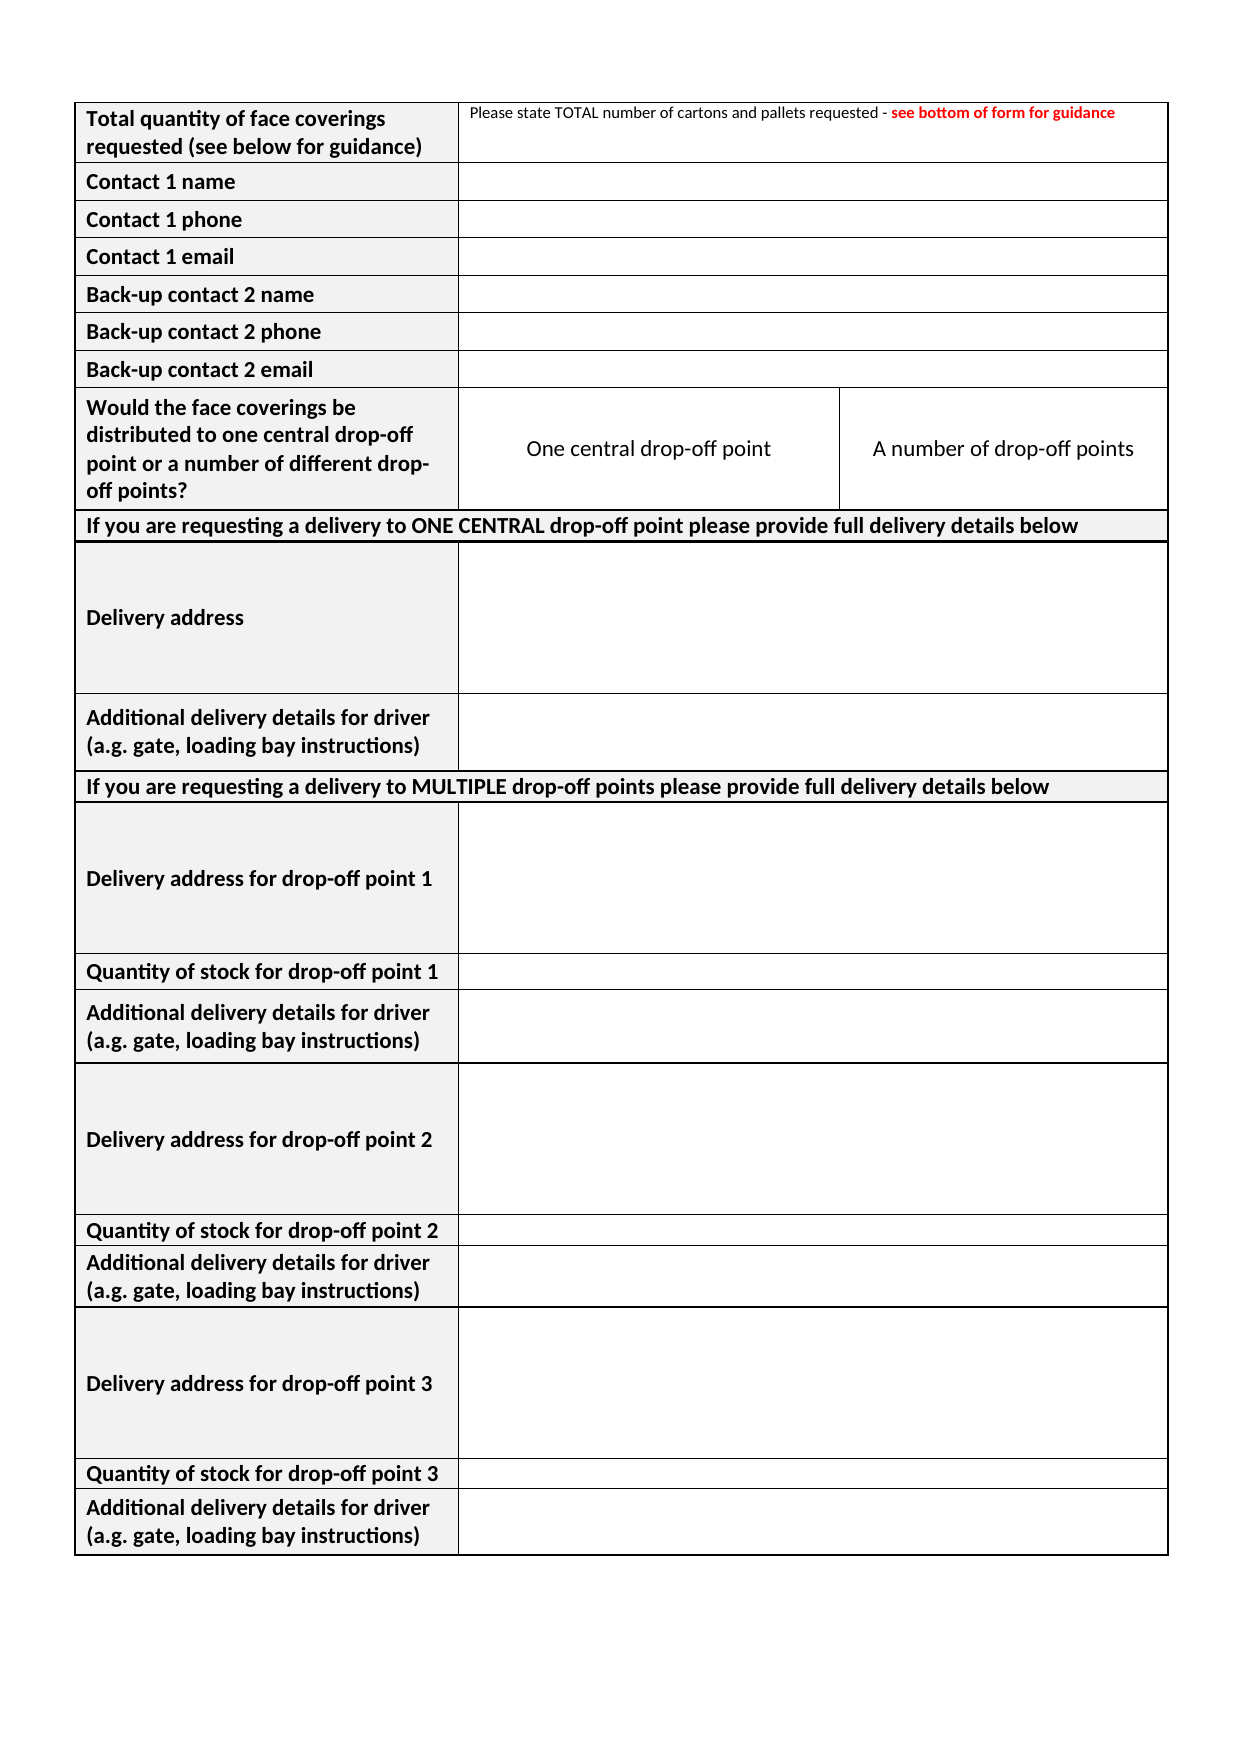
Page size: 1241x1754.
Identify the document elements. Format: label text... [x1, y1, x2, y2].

table_cell [459, 803, 1167, 953]
table_cell [459, 1459, 1167, 1488]
table_cell [459, 1308, 1167, 1458]
table_cell [459, 201, 1167, 237]
table_cell Would the face coverings be distributed to one central drop-off point or a number of different drop-off points? [76, 388, 458, 509]
table_cell Delivery address for drop-off point 1 [76, 803, 458, 953]
table_cell Total quantity of face coverings requested (see below for guidance) [76, 103, 458, 162]
table_cell [459, 1215, 1167, 1244]
table_cell [459, 313, 1167, 350]
table_cell Back-up contact 2 name [76, 276, 458, 312]
table_cell [459, 1489, 1167, 1554]
table_cell Additional delivery details for driver (a.g. gate, loading bay instructions) [76, 990, 458, 1062]
table_cell Contact 1 name [76, 163, 458, 200]
table_cell If you are requesting a delivery to ONE CENTRAL drop-off point please provide full delivery details below [76, 511, 1167, 540]
table_cell [459, 694, 1167, 769]
table_cell [459, 543, 1167, 692]
table_cell Please state TOTAL number of cartons and pallets requested - see bottom of form for guidance [459, 103, 1167, 162]
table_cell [76, 1489, 458, 1554]
table_cell Back-up contact 2 phone [76, 313, 458, 350]
table_cell Delivery address for drop-off point 2 [76, 1064, 458, 1214]
table_cell [459, 238, 1167, 275]
table_cell Additional delivery details for driver (a.g. gate, loading bay instructions) [76, 694, 458, 769]
table_cell Delivery address [76, 543, 458, 692]
table_cell [459, 954, 1167, 989]
table_cell Delivery address for drop-off point 3 [76, 1308, 458, 1458]
table_cell If you are requesting a delivery to MULTIPLE drop-off points please provide full delivery details below [76, 772, 1167, 801]
table_cell [459, 163, 1167, 200]
table_cell [459, 351, 1167, 387]
table_cell Quantity of stock for drop-off point 3 [76, 1459, 458, 1488]
table_cell One central drop-off point [459, 388, 839, 509]
table_cell [459, 1246, 1167, 1306]
table_cell [459, 276, 1167, 312]
table_cell Additional delivery details for driver (a.g. gate, loading bay instructions) [76, 1246, 458, 1306]
table_cell [459, 1064, 1167, 1214]
table_cell Contact 1 phone [76, 201, 458, 237]
table_cell Quantity of stock for drop-off point 2 [76, 1215, 458, 1244]
table_cell Quantity of stock for drop-off point 1 [76, 954, 458, 989]
table_cell Contact 1 email [76, 238, 458, 275]
table_cell [459, 990, 1167, 1062]
table_cell A number of drop-off points [840, 388, 1167, 509]
table_cell Back-up contact 2 email [76, 351, 458, 387]
